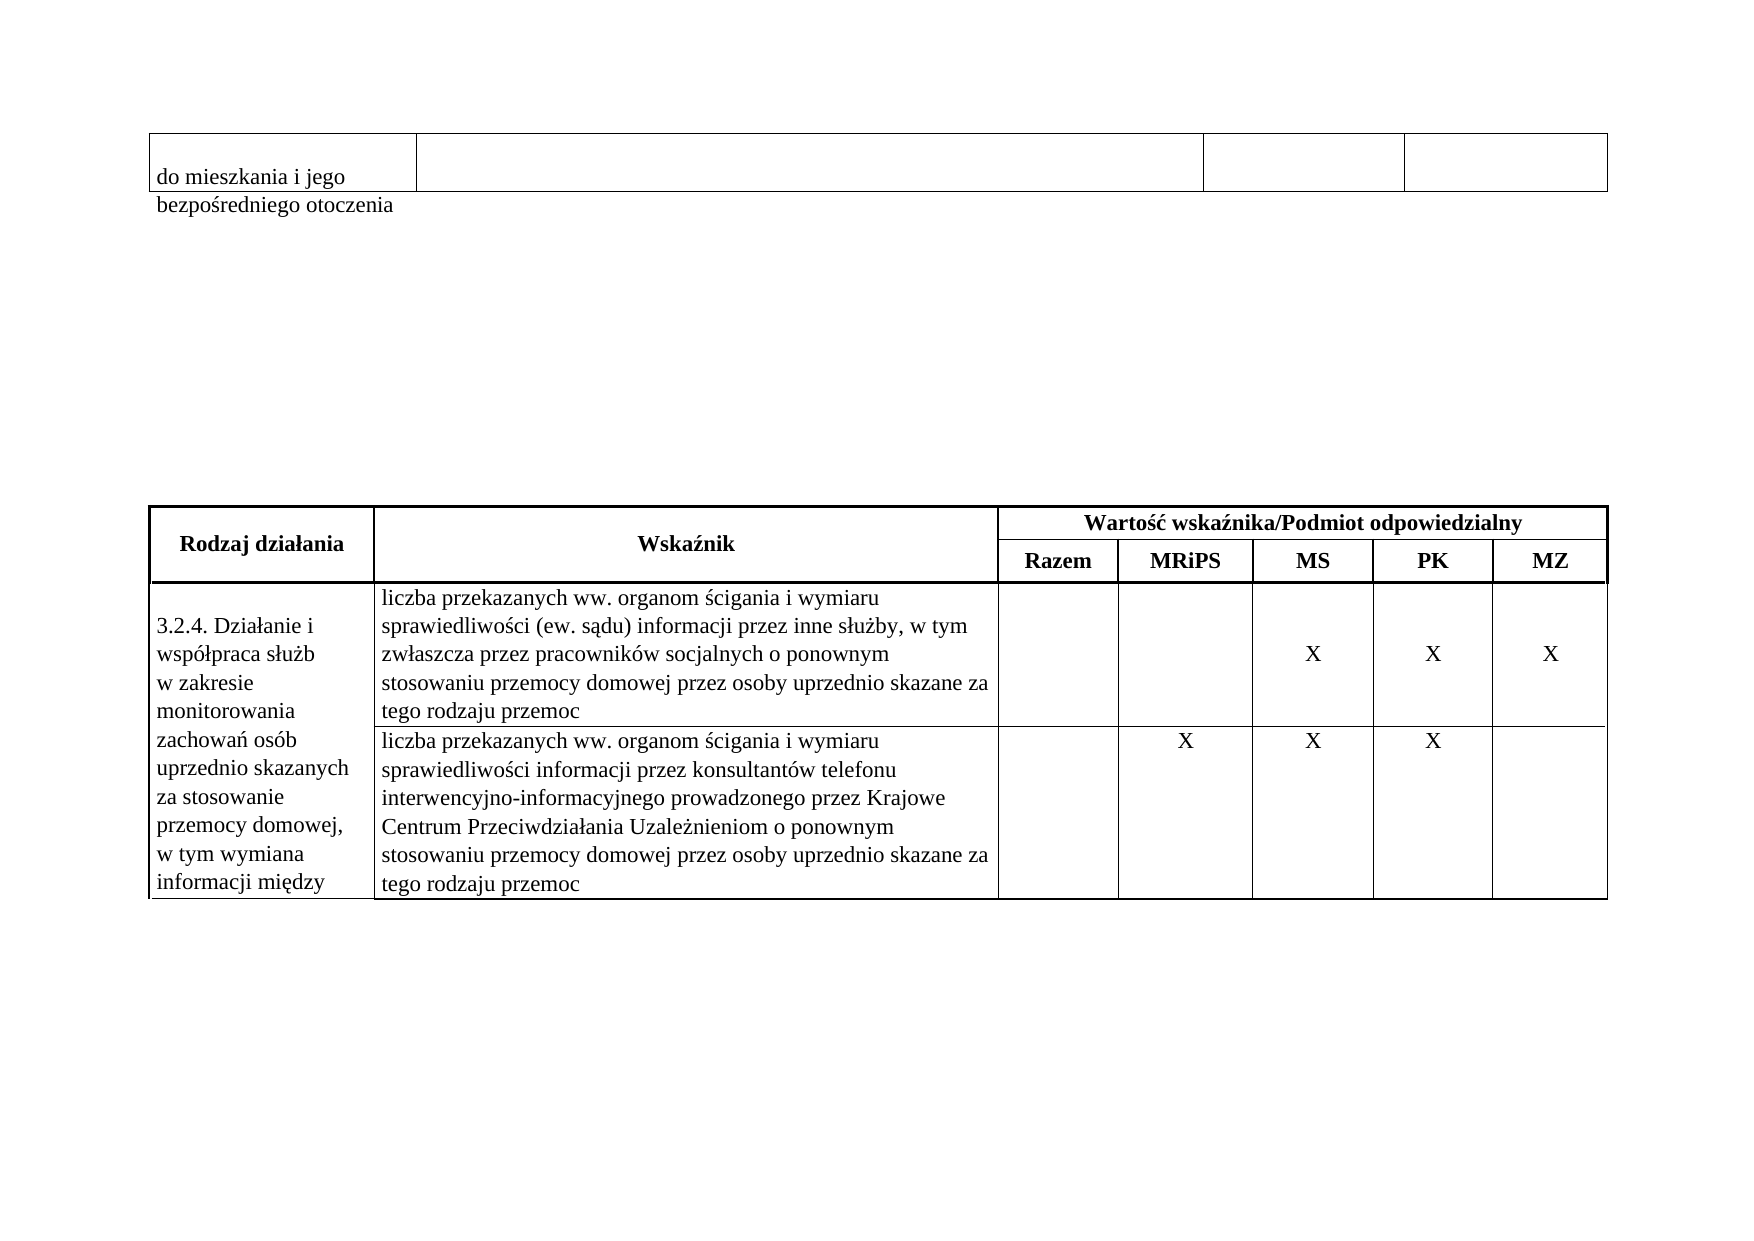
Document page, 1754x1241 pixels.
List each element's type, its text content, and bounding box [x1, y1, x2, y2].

table_cell [1493, 726, 1607, 898]
table_cell MRiPS [1119, 540, 1252, 581]
table_cell MZ [1494, 540, 1606, 581]
table_cell [999, 727, 1118, 898]
table_cell PK [1374, 540, 1492, 581]
table_cell [999, 584, 1118, 726]
table_cell X [1374, 727, 1492, 898]
table_cell [1405, 134, 1607, 191]
table_cell X [1374, 584, 1492, 726]
table_header Wskaźnik [375, 508, 997, 581]
table_cell liczba przekazanych ww. organom ścigania i wymiaru sprawiedliwości (ew. sądu) informacji przez inne służby, w tym zwłaszcza przez pracowników socjalnych o ponownym stosowaniu przemocy domowej przez osoby uprzednio skazane za tego rodzaju przemoc [375, 584, 998, 726]
table_cell X [1493, 581, 1607, 726]
table_header Rodzaj działania [151, 508, 373, 581]
table_cell 3.2.4. Działanie i współpraca służb w zakresie monitorowania zachowań osób uprzednio skazanych za stosowanie przemocy domowej, w tym wymiana informacji między nimi [150, 582, 374, 898]
table_cell [1204, 134, 1404, 191]
table_cell X [1119, 727, 1252, 898]
table_cell [1119, 584, 1252, 726]
table_cell X [1253, 584, 1373, 726]
table_cell X [1253, 727, 1373, 898]
table_cell Razem [999, 540, 1117, 581]
table_cell liczba przekazanych ww. organom ścigania i wymiaru sprawiedliwości informacji przez konsultantów telefonu interwencyjno-informacyjnego prowadzonego przez Krajowe Centrum Przeciwdziałania Uzależnieniom o ponownym stosowaniu przemocy domowej przez osoby uprzednio skazane za tego rodzaju przemoc [375, 727, 998, 898]
table_header Wartość wskaźnika/Podmiot odpowiedzialny [999, 508, 1606, 538]
table_cell MS [1254, 540, 1372, 581]
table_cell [417, 134, 1203, 191]
